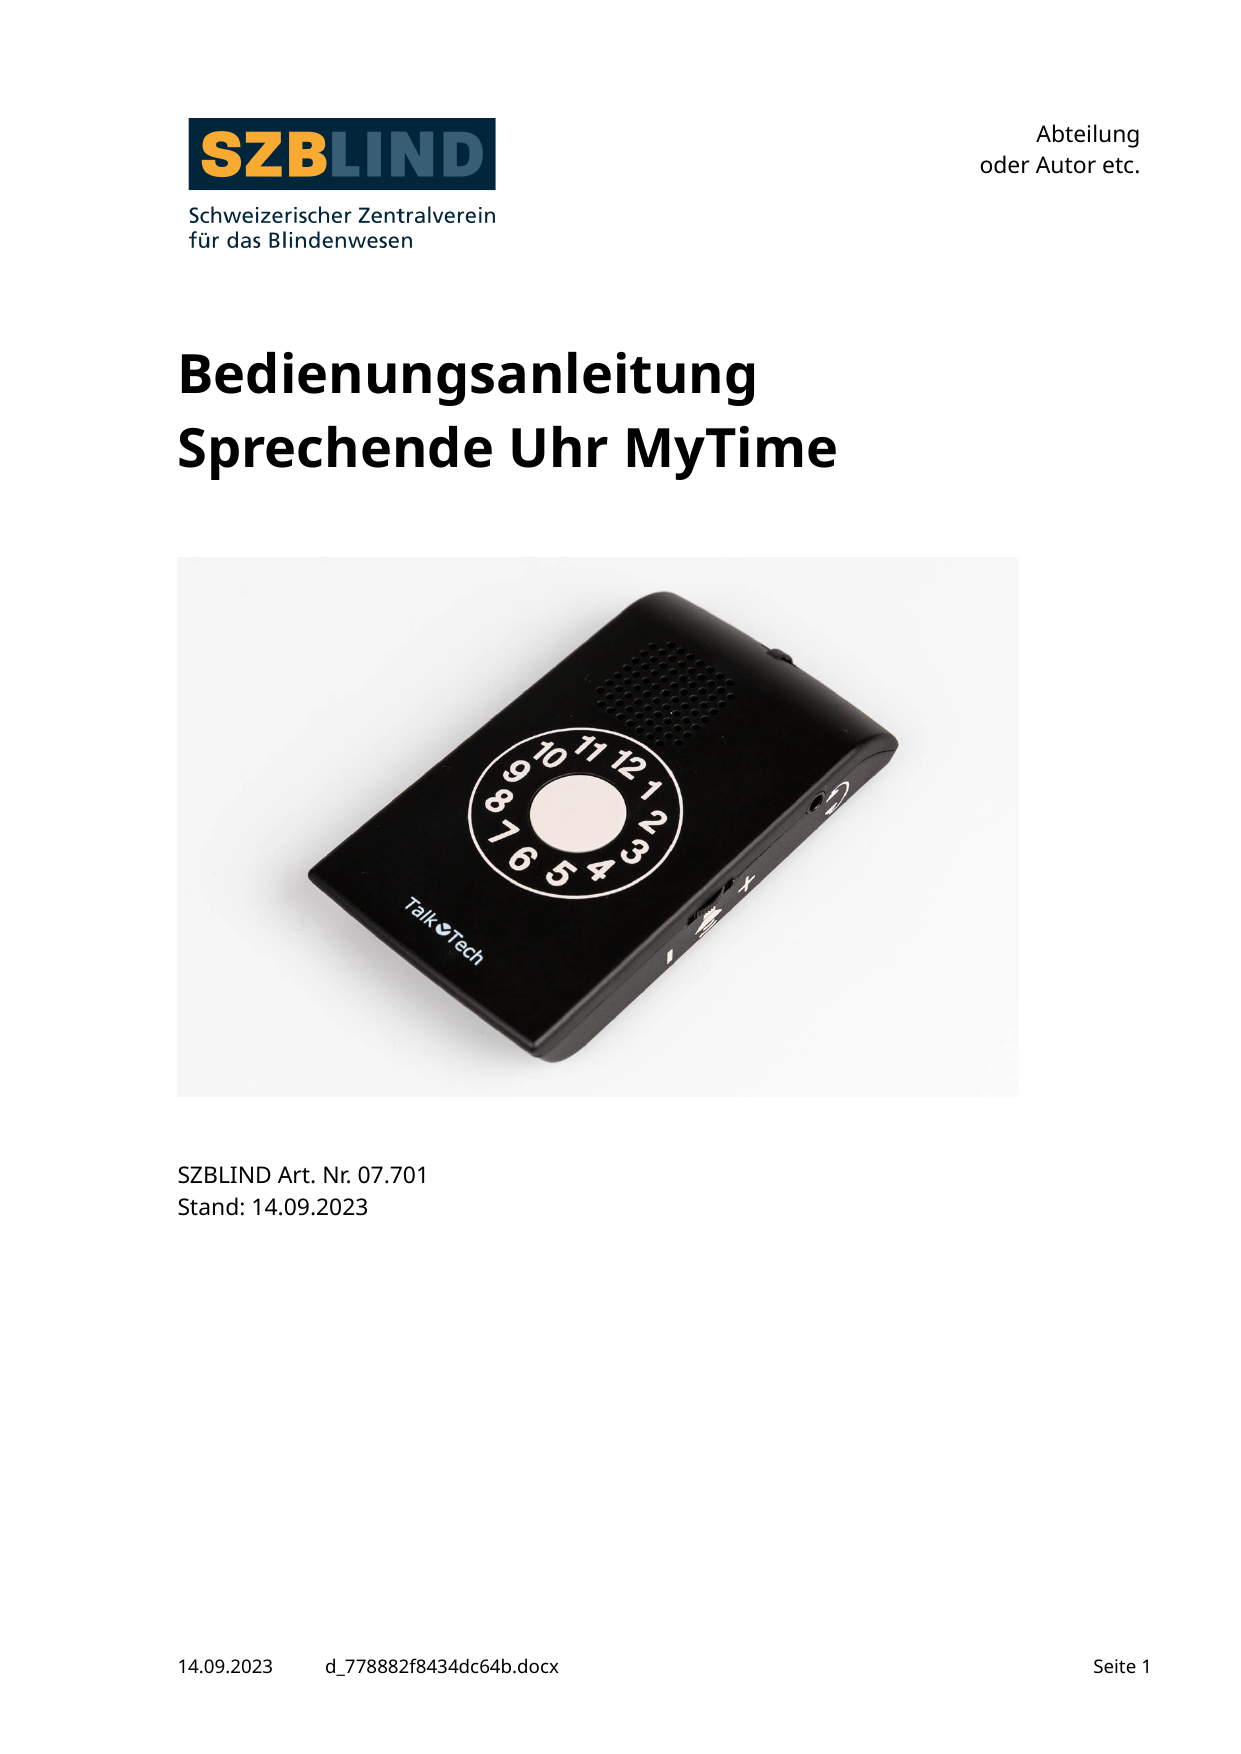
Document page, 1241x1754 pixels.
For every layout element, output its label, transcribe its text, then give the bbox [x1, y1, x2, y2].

text Stand: 14.09.2023 [177, 1191, 1152, 1222]
text SZBLIND Art. Nr. 07.701 [177, 1159, 1152, 1191]
title Bedienungsanleitung Sprechende Uhr MyTime [177, 336, 1152, 483]
picture [177, 557, 1020, 1097]
picture [188, 118, 496, 248]
